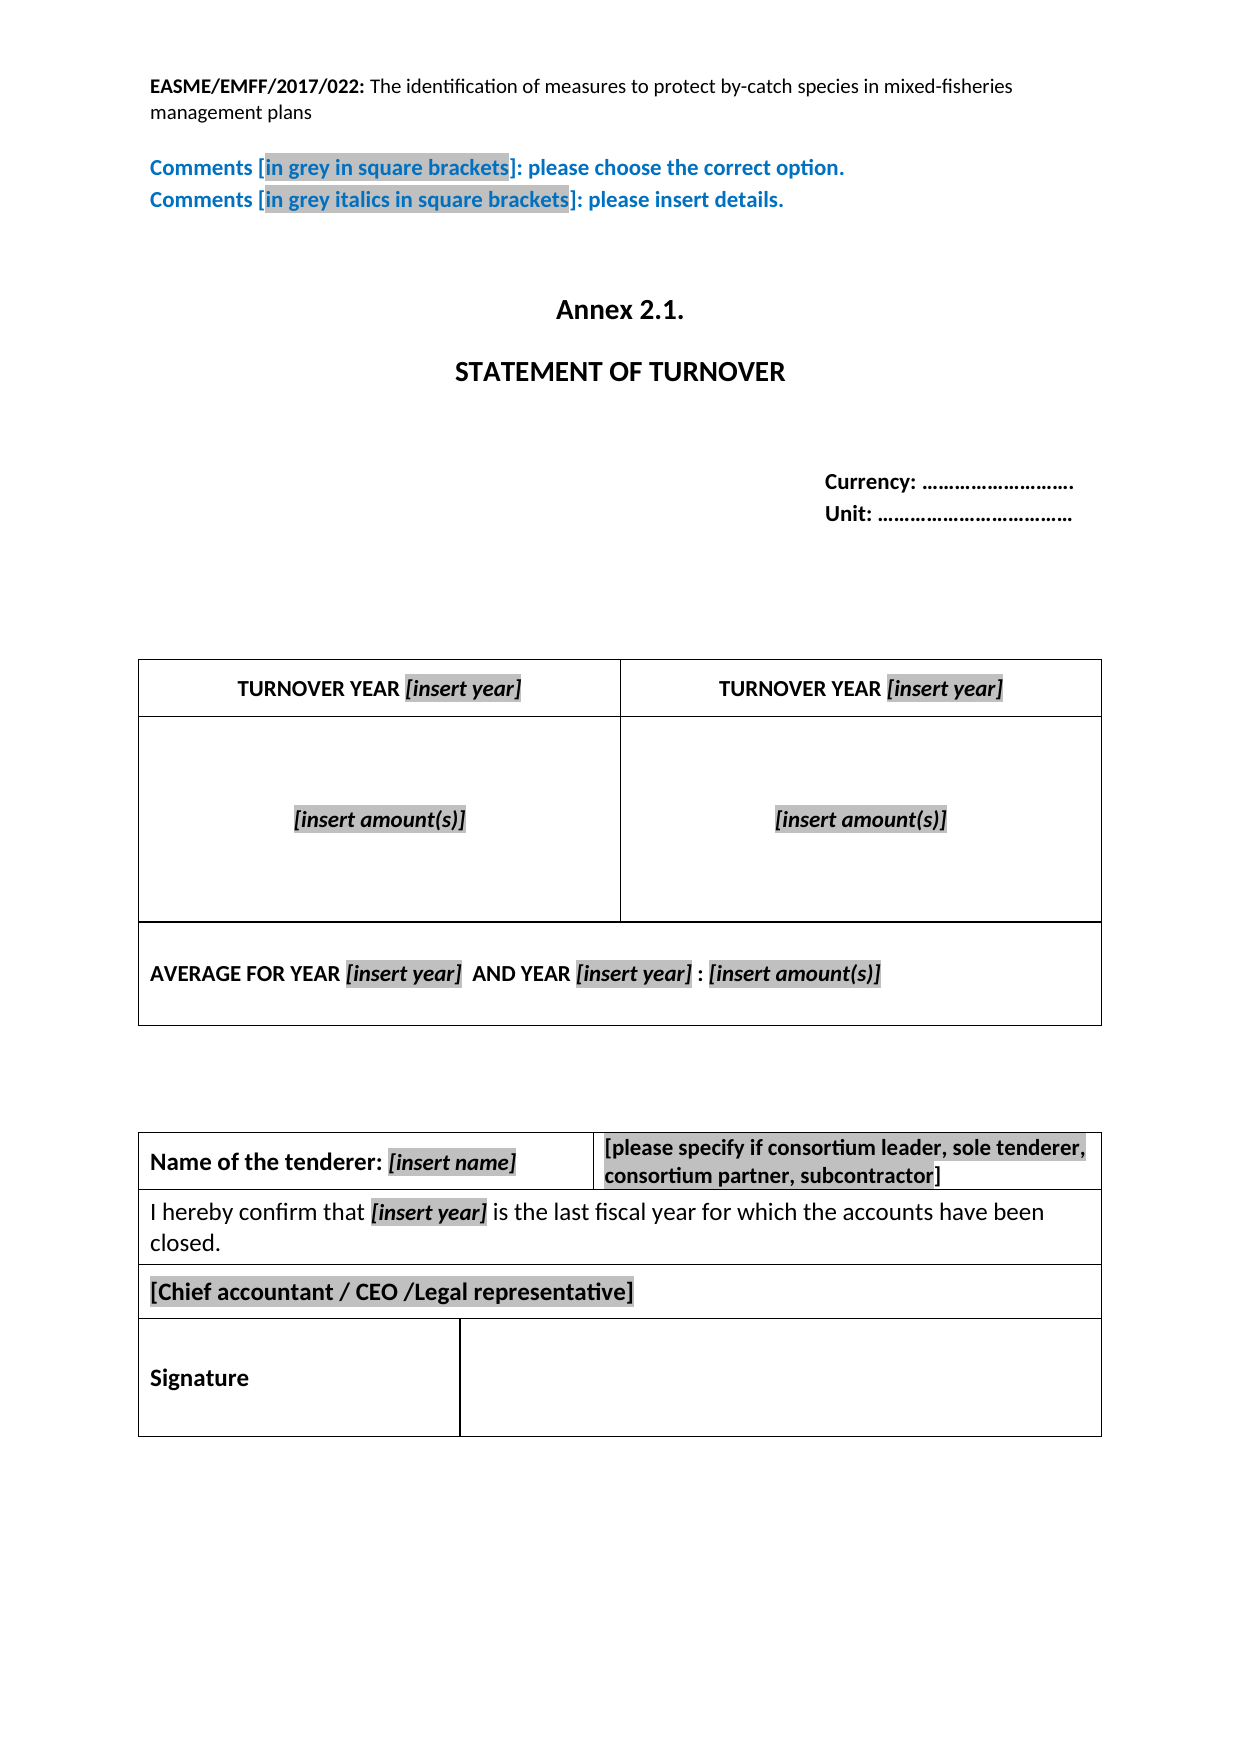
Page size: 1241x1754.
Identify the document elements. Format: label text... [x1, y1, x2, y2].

text Annex 2.1. [150, 291, 1090, 326]
table_header TURNOVER YEAR [insert year] [139, 660, 620, 716]
table_cell I hereby confirm that [insert year] is the last fiscal year for which the accounts have been closed. [139, 1190, 1101, 1263]
text Currency: ………………………. Unit: ……………………………… [150, 467, 1090, 528]
table_cell [461, 1319, 1101, 1436]
table_header TURNOVER YEAR [insert year] [621, 660, 1101, 716]
table_header [please specify if consortium leader, sole tenderer, consortium partner, subcontractor] [934, 1133, 1101, 1189]
table_header Name of the tenderer: [insert name] [139, 1133, 593, 1189]
table_cell AVERAGE FOR YEAR [insert year] AND YEAR [insert year] : [insert amount(s)] [139, 923, 1101, 1025]
table_cell Signature [139, 1319, 459, 1436]
table_cell [insert amount(s)] [621, 717, 1101, 921]
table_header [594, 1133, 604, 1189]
table_cell [Chief accountant / CEO /Legal representative] [139, 1265, 1101, 1318]
text Comments [in grey in square brackets]: please choose the correct option. Comments [in grey italics in square brackets]: please insert details. [150, 153, 1090, 213]
table_cell [insert amount(s)] [139, 717, 620, 921]
text STATEMENT OF TURNOVER [150, 353, 1090, 388]
